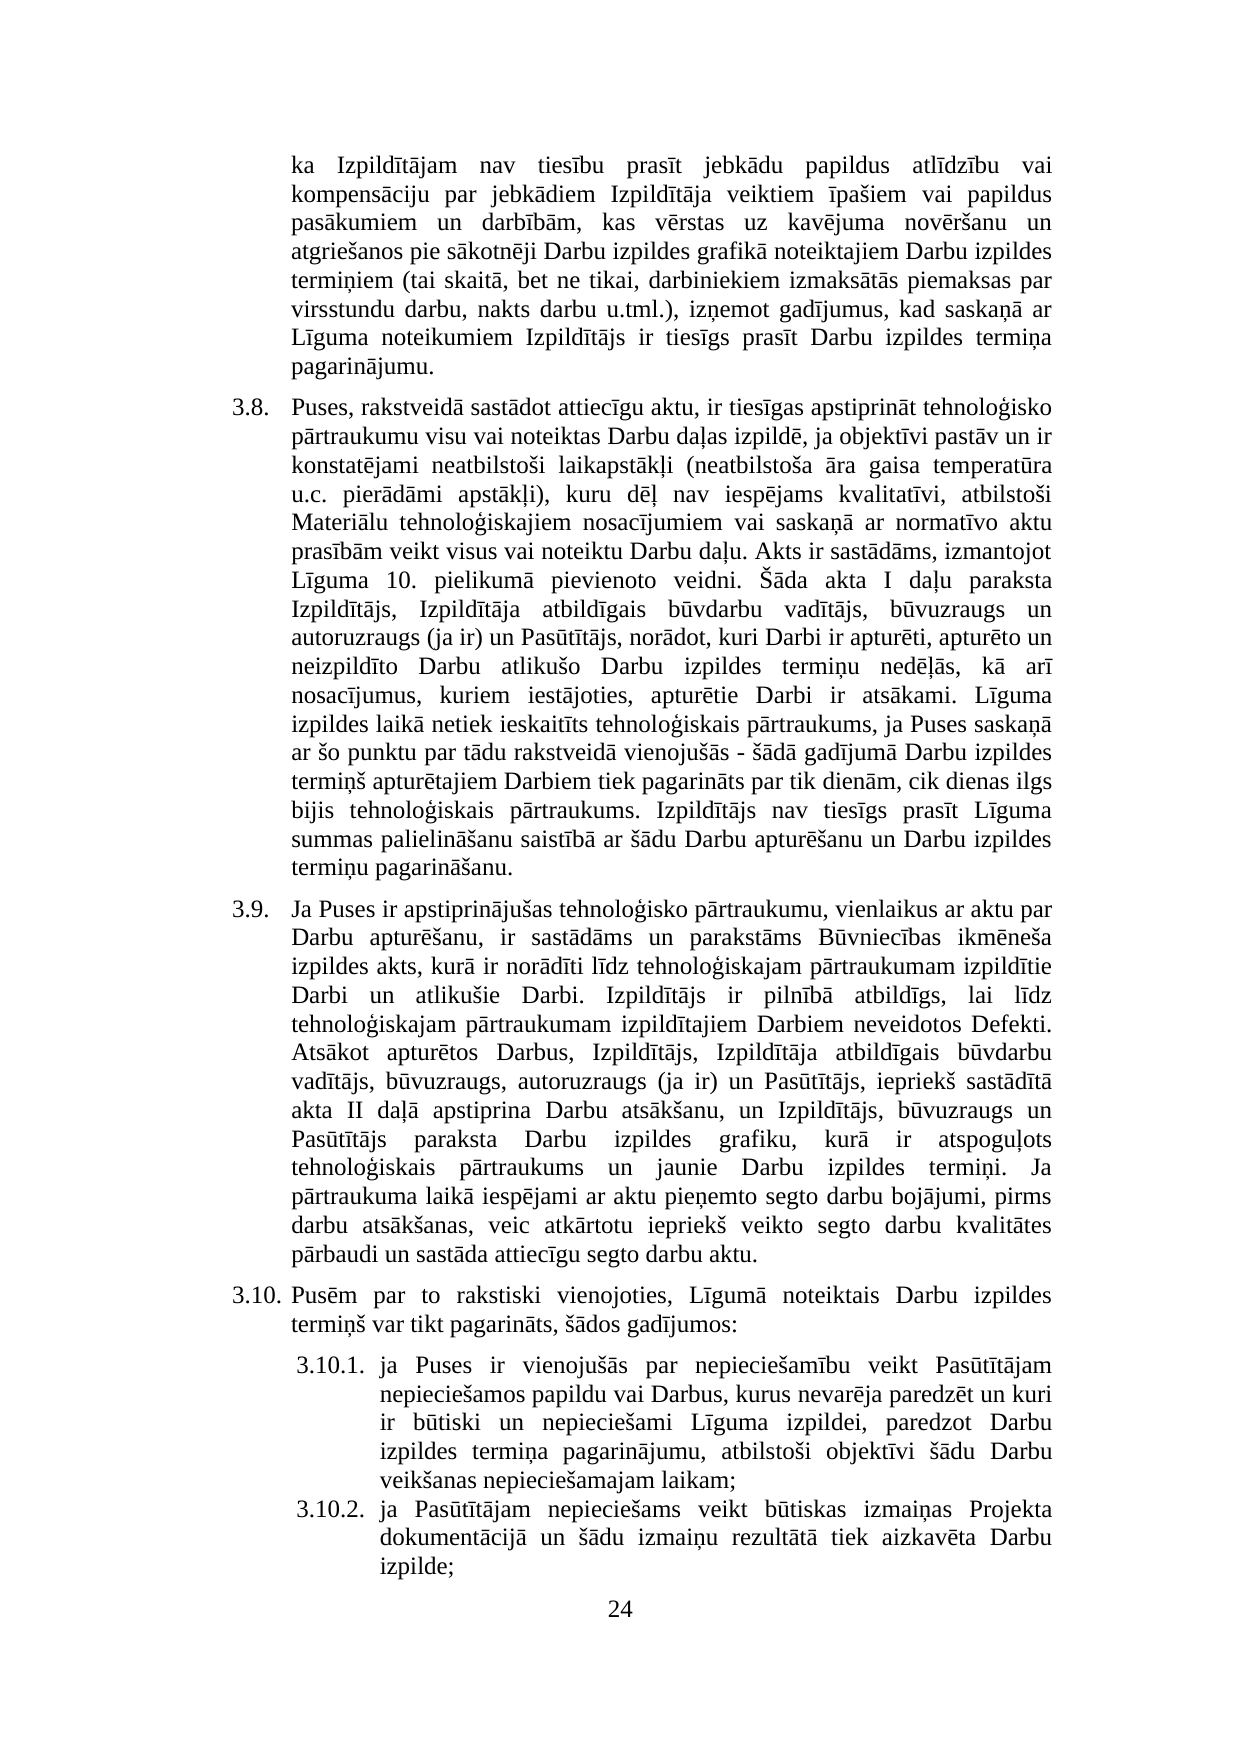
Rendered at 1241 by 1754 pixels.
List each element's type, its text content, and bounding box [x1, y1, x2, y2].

list ja Pasūtītājam nepieciešams veikt būtiskas izmaiņas Projekta dokumentācijā un šādu izmaiņu rezultātā tiek aizkavēta Darbu izpilde; [365, 1494, 1053, 1580]
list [232, 150, 1053, 380]
list Puses, rakstveidā sastādot attiecīgu aktu, ir tiesīgas apstiprināt tehnoloģisko pārtraukumu visu vai noteiktas Darbu daļas izpildē, ja objektīvi pastāv un ir konstatējami neatbilstoši laikapstākļi (neatbilstoša āra gaisa temperatūra u.c. pierādāmi apstākļi), kuru dēļ nav iespējams kvalitatīvi, atbilstoši Materiālu tehnoloģiskajiem nosacījumiem vai saskaņā ar normatīvo aktu prasībām veikt visus vai noteiktu Darbu daļu. Akts ir sastādāms, izmantojot Līguma 10. pielikumā pievienoto veidni. Šāda akta I daļu paraksta Izpildītājs, Izpildītāja atbildīgais būvdarbu vadītājs, būvuzraugs un autoruzraugs (ja ir) un Pasūtītājs, norādot, kuri Darbi ir apturēti, apturēto un neizpildīto Darbu atlikušo Darbu izpildes termiņu nedēļās, kā arī nosacījumus, kuriem iestājoties, apturētie Darbi ir atsākami. Līguma izpildes laikā netiek ieskaitīts tehnoloģiskais pārtraukums, ja Puses saskaņā ar šo punktu par tādu rakstveidā vienojušās - šādā gadījumā Darbu izpildes termiņš apturētajiem Darbiem tiek pagarināts par tik dienām, cik dienas ilgs bijis tehnoloģiskais pārtraukums. Izpildītājs nav tiesīgs prasīt Līguma summas palielināšanu saistībā ar šādu Darbu apturēšanu un Darbu izpildes termiņu pagarināšanu. [232, 392, 1053, 881]
list Pusēm par to rakstiski vienojoties, Līgumā noteiktais Darbu izpildes termiņš var tikt pagarināts, šādos gadījumos: [232, 1280, 1053, 1337]
list ja Puses ir vienojušās par nepieciešamību veikt Pasūtītājam nepieciešamos papildu vai Darbus, kurus nevarēja paredzēt un kuri ir būtiski un nepieciešami Līguma izpildei, paredzot Darbu izpildes termiņa pagarinājumu, atbilstoši objektīvi šādu Darbu veikšanas nepieciešamajam laikam; [365, 1350, 1053, 1494]
list Ja Puses ir apstiprinājušas tehnoloģisko pārtraukumu, vienlaikus ar aktu par Darbu apturēšanu, ir sastādāms un parakstāms Būvniecības ikmēneša izpildes akts, kurā ir norādīti līdz tehnoloģiskajam pārtraukumam izpildītie Darbi un atlikušie Darbi. Izpildītājs ir pilnībā atbildīgs, lai līdz tehnoloģiskajam pārtraukumam izpildītajiem Darbiem neveidotos Defekti. Atsākot apturētos Darbus, Izpildītājs, Izpildītāja atbildīgais būvdarbu vadītājs, būvuzraugs, autoruzraugs (ja ir) un Pasūtītājs, iepriekš sastādītā akta II daļā apstiprina Darbu atsākšanu, un Izpildītājs, būvuzraugs un Pasūtītājs paraksta Darbu izpildes grafiku, kurā ir atspoguļots tehnoloģiskais pārtraukums un jaunie Darbu izpildes termiņi. Ja pārtraukuma laikā iespējami ar aktu pieņemto segto darbu bojājumi, pirms darbu atsākšanas, veic atkārtotu iepriekš veikto segto darbu kvalitātes pārbaudi un sastāda attiecīgu segto darbu aktu. [232, 894, 1053, 1267]
